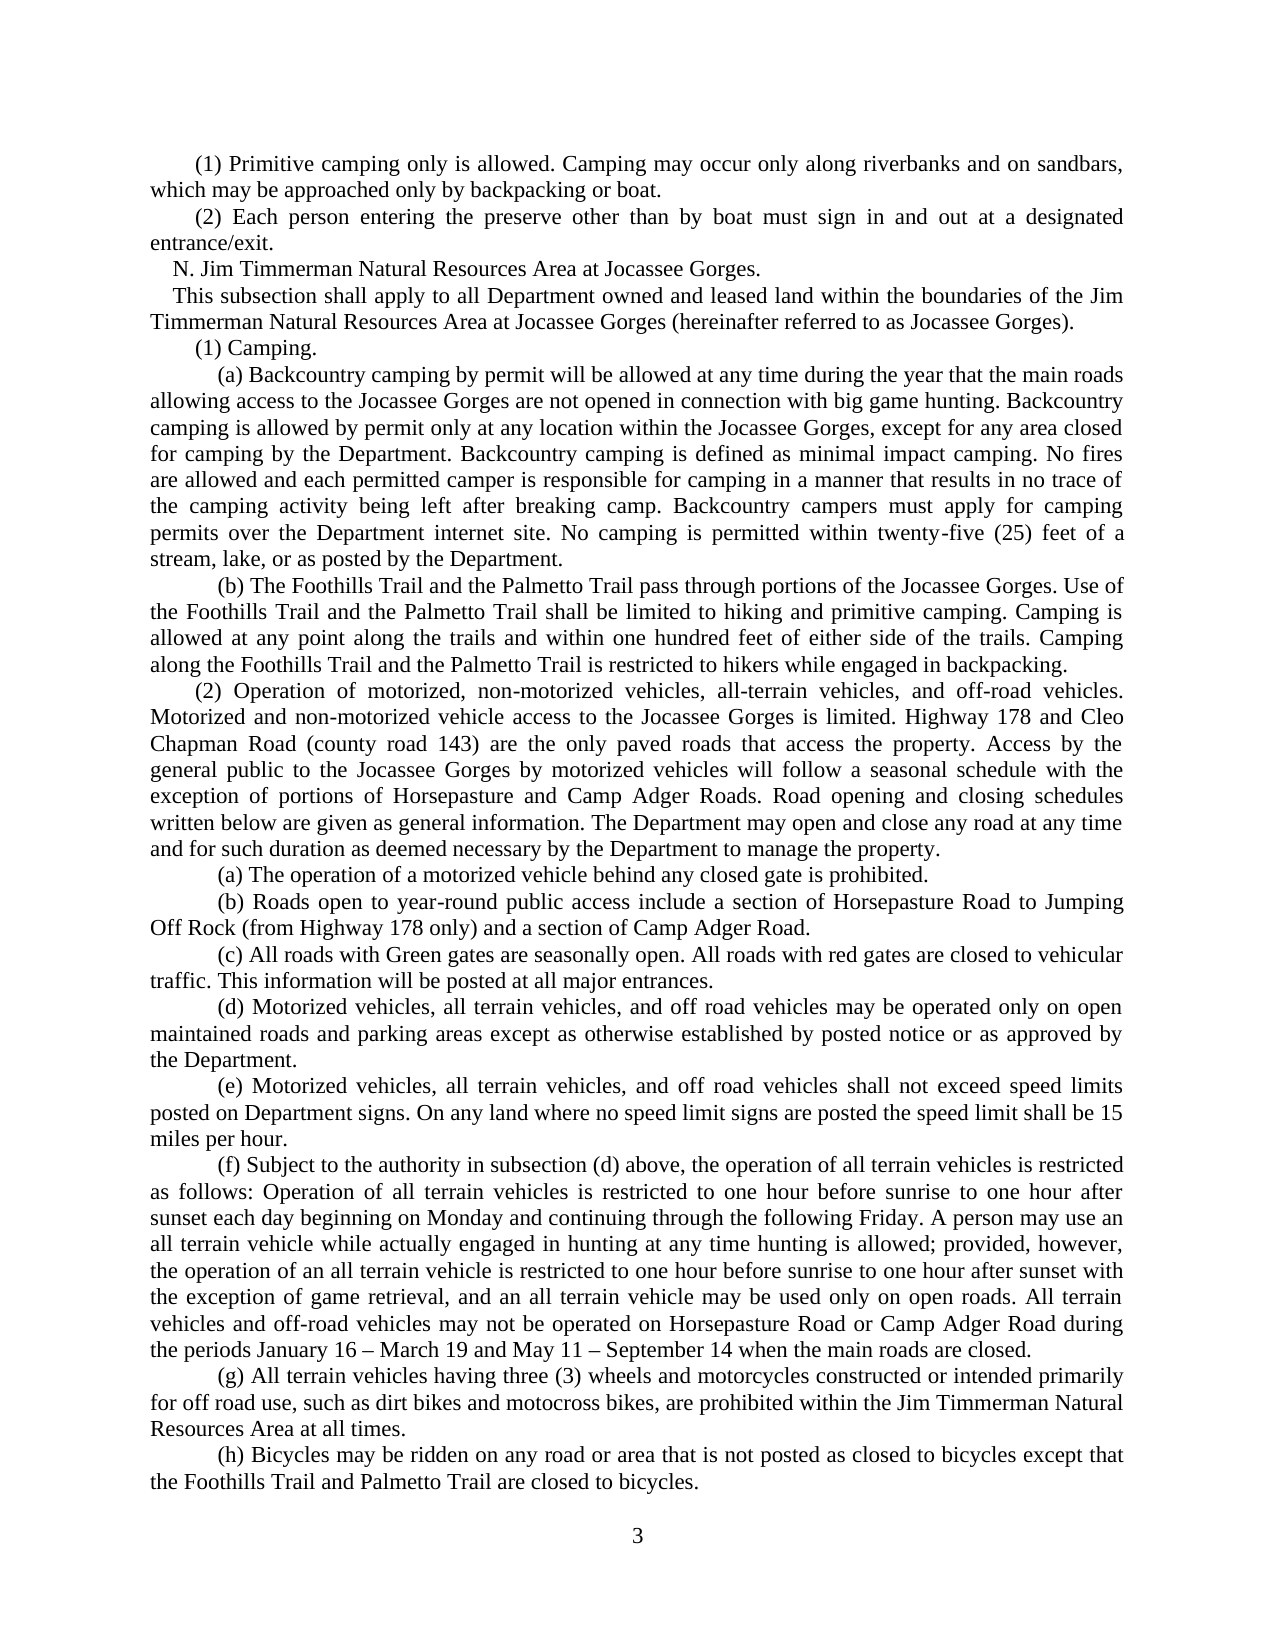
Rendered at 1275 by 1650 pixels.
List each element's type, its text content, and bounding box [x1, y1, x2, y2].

text (e) Motorized vehicles, all terrain vehicles, and off road vehicles shall not exceed speed limits posted on Department signs. On any land where no speed limit signs are posted the speed limit shall be 15 miles per hour. [150, 1072, 1125, 1151]
text N. Jim Timmerman Natural Resources Area at Jocassee Gorges. [150, 255, 1125, 282]
text (a) The operation of a motorized vehicle behind any closed gate is prohibited. [150, 862, 1125, 888]
text (f) Subject to the authority in subsection (d) above, the operation of all terrain vehicles is restricted as follows: Operation of all terrain vehicles is restricted to one hour before sunrise to one hour after sunset each day beginning on Monday and continuing through the following Friday. A person may use an all terrain vehicle while actually engaged in hunting at any time hunting is allowed; provided, however, the operation of an all terrain vehicle is restricted to one hour before sunrise to one hour after sunset with the exception of game retrieval, and an all terrain vehicle may be used only on open roads. All terrain vehicles and off-road vehicles may not be operated on Horsepasture Road or Camp Adger Road during the periods January 16 – March 19 and May 11 – September 14 when the main roads are closed. [150, 1151, 1125, 1362]
text (c) All roads with Green gates are seasonally open. All roads with red gates are closed to vehicular traffic. This information will be posted at all major entrances. [150, 941, 1125, 993]
text (1) Camping. [150, 334, 1125, 361]
text (g) All terrain vehicles having three (3) wheels and motorcycles constructed or intended primarily for off road use, such as dirt bikes and motocross bikes, are prohibited within the Jim Timmerman Natural Resources Area at all times. [150, 1362, 1125, 1441]
text (2) Operation of motorized, non-motorized vehicles, all-terrain vehicles, and off-road vehicles. Motorized and non-motorized vehicle access to the Jocassee Gorges is limited. Highway 178 and Cleo Chapman Road (county road 143) are the only paved roads that access the property. Access by the general public to the Jocassee Gorges by motorized vehicles will follow a seasonal schedule with the exception of portions of Horsepasture and Camp Adger Roads. Road opening and closing schedules written below are given as general information. The Department may open and close any road at any time and for such duration as deemed necessary by the Department to manage the property. [150, 677, 1125, 862]
text (h) Bicycles may be ridden on any road or area that is not posted as closed to bicycles except that the Foothills Trail and Palmetto Trail are closed to bicycles. [150, 1441, 1125, 1494]
text This subsection shall apply to all Department owned and leased land within the boundaries of the Jim Timmerman Natural Resources Area at Jocassee Gorges (hereinafter referred to as Jocassee Gorges). [150, 282, 1125, 334]
text (2) Each person entering the preserve other than by boat must sign in and out at a designated entrance/exit. [150, 203, 1125, 255]
text (b) Roads open to year-round public access include a section of Horsepasture Road to Jumping Off Rock (from Highway 178 only) and a section of Camp Adger Road. [150, 888, 1125, 941]
text (d) Motorized vehicles, all terrain vehicles, and off road vehicles may be operated only on open maintained roads and parking areas except as otherwise established by posted notice or as approved by the Department. [150, 993, 1125, 1072]
text (1) Primitive camping only is allowed. Camping may occur only along riverbanks and on sandbars, which may be approached only by backpacking or boat. [150, 150, 1125, 203]
text (b) The Foothills Trail and the Palmetto Trail pass through portions of the Jocassee Gorges. Use of the Foothills Trail and the Palmetto Trail shall be limited to hiking and primitive camping. Camping is allowed at any point along the trails and within one hundred feet of either side of the trails. Camping along the Foothills Trail and the Palmetto Trail is restricted to hikers while engaged in backpacking. [150, 572, 1125, 677]
text (a) Backcountry camping by permit will be allowed at any time during the year that the main roads allowing access to the Jocassee Gorges are not opened in connection with big game hunting. Backcountry camping is allowed by permit only at any location within the Jocassee Gorges, except for any area closed for camping by the Department. Backcountry camping is defined as minimal impact camping. No fires are allowed and each permitted camper is responsible for camping in a manner that results in no trace of the camping activity being left after breaking camp. Backcountry campers must apply for camping permits over the Department internet site. No camping is permitted within twenty-five (25) feet of a stream, lake, or as posted by the Department. [150, 361, 1125, 572]
